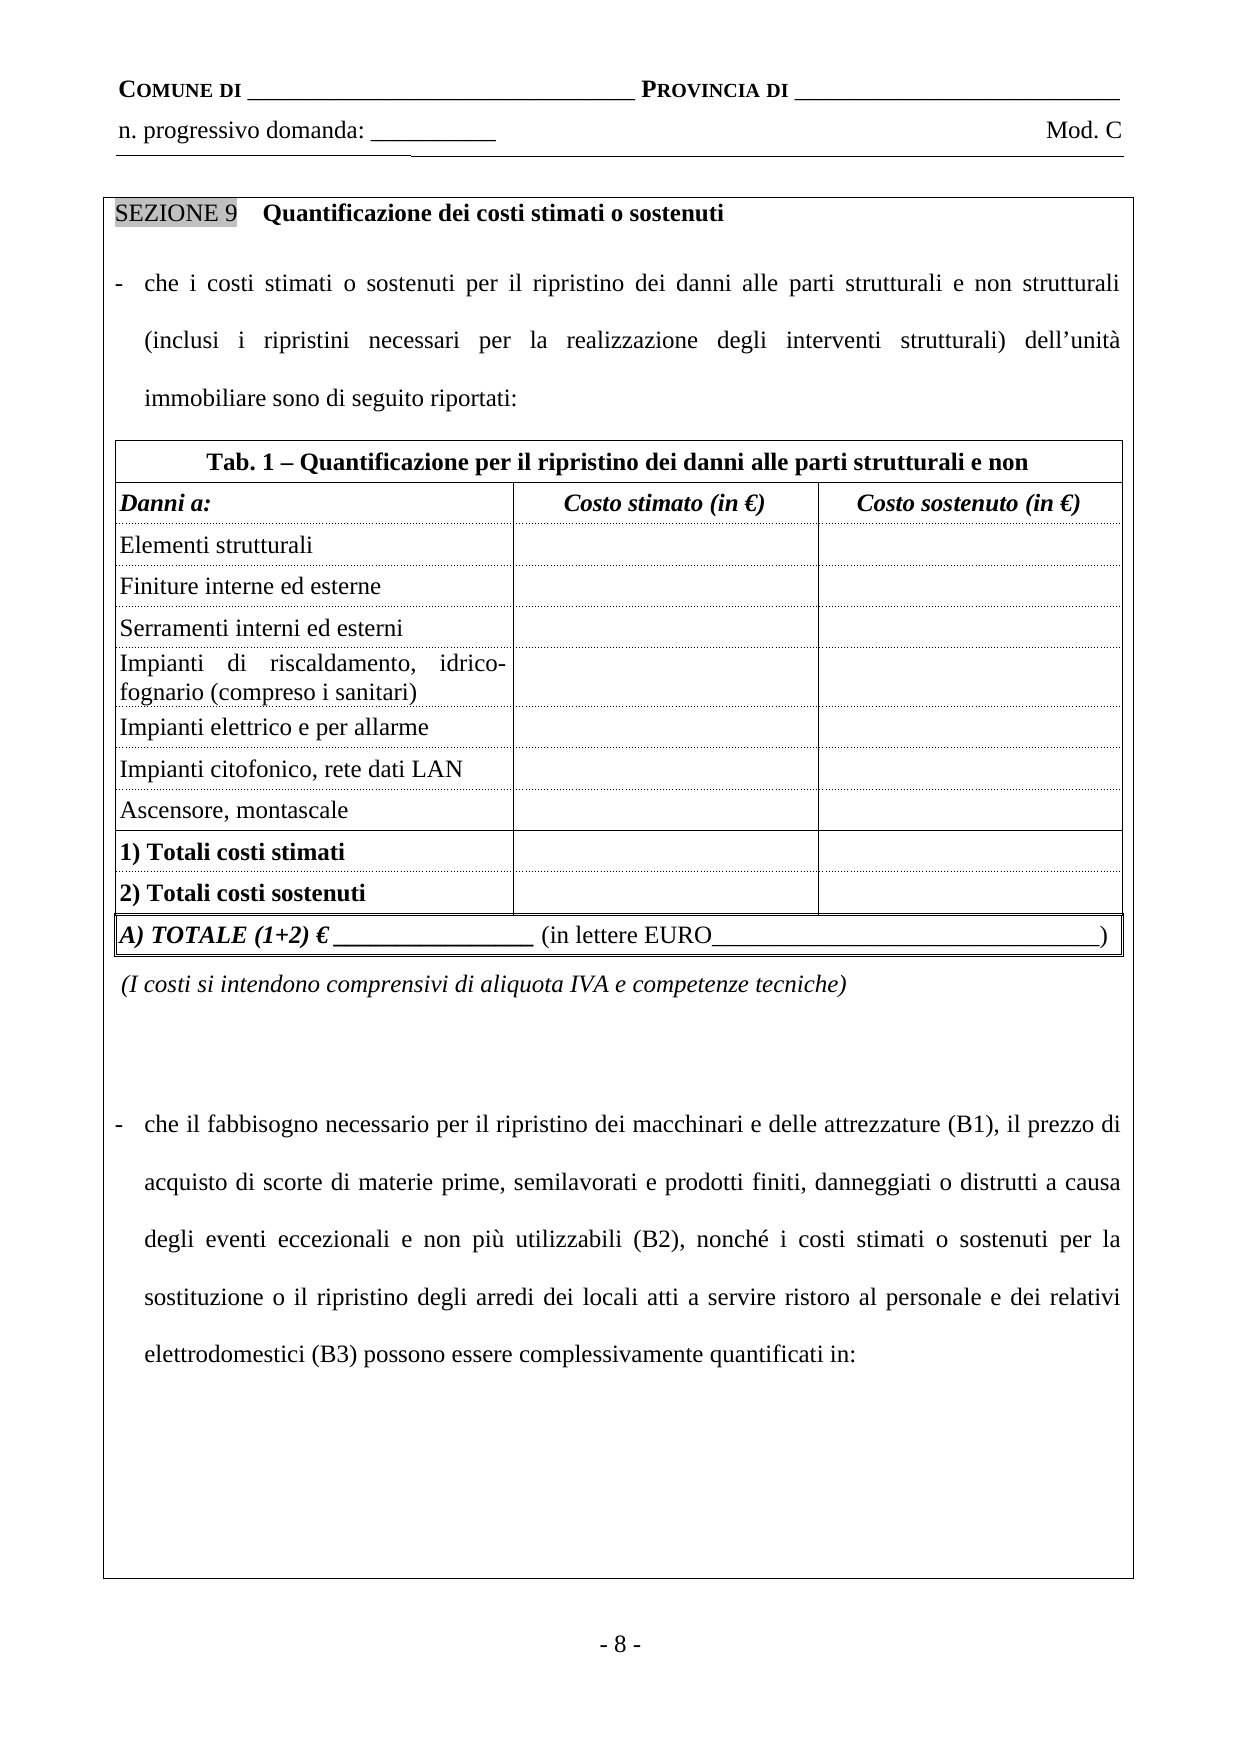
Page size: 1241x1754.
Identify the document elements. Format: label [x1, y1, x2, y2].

table_header [104, 198, 1133, 1578]
